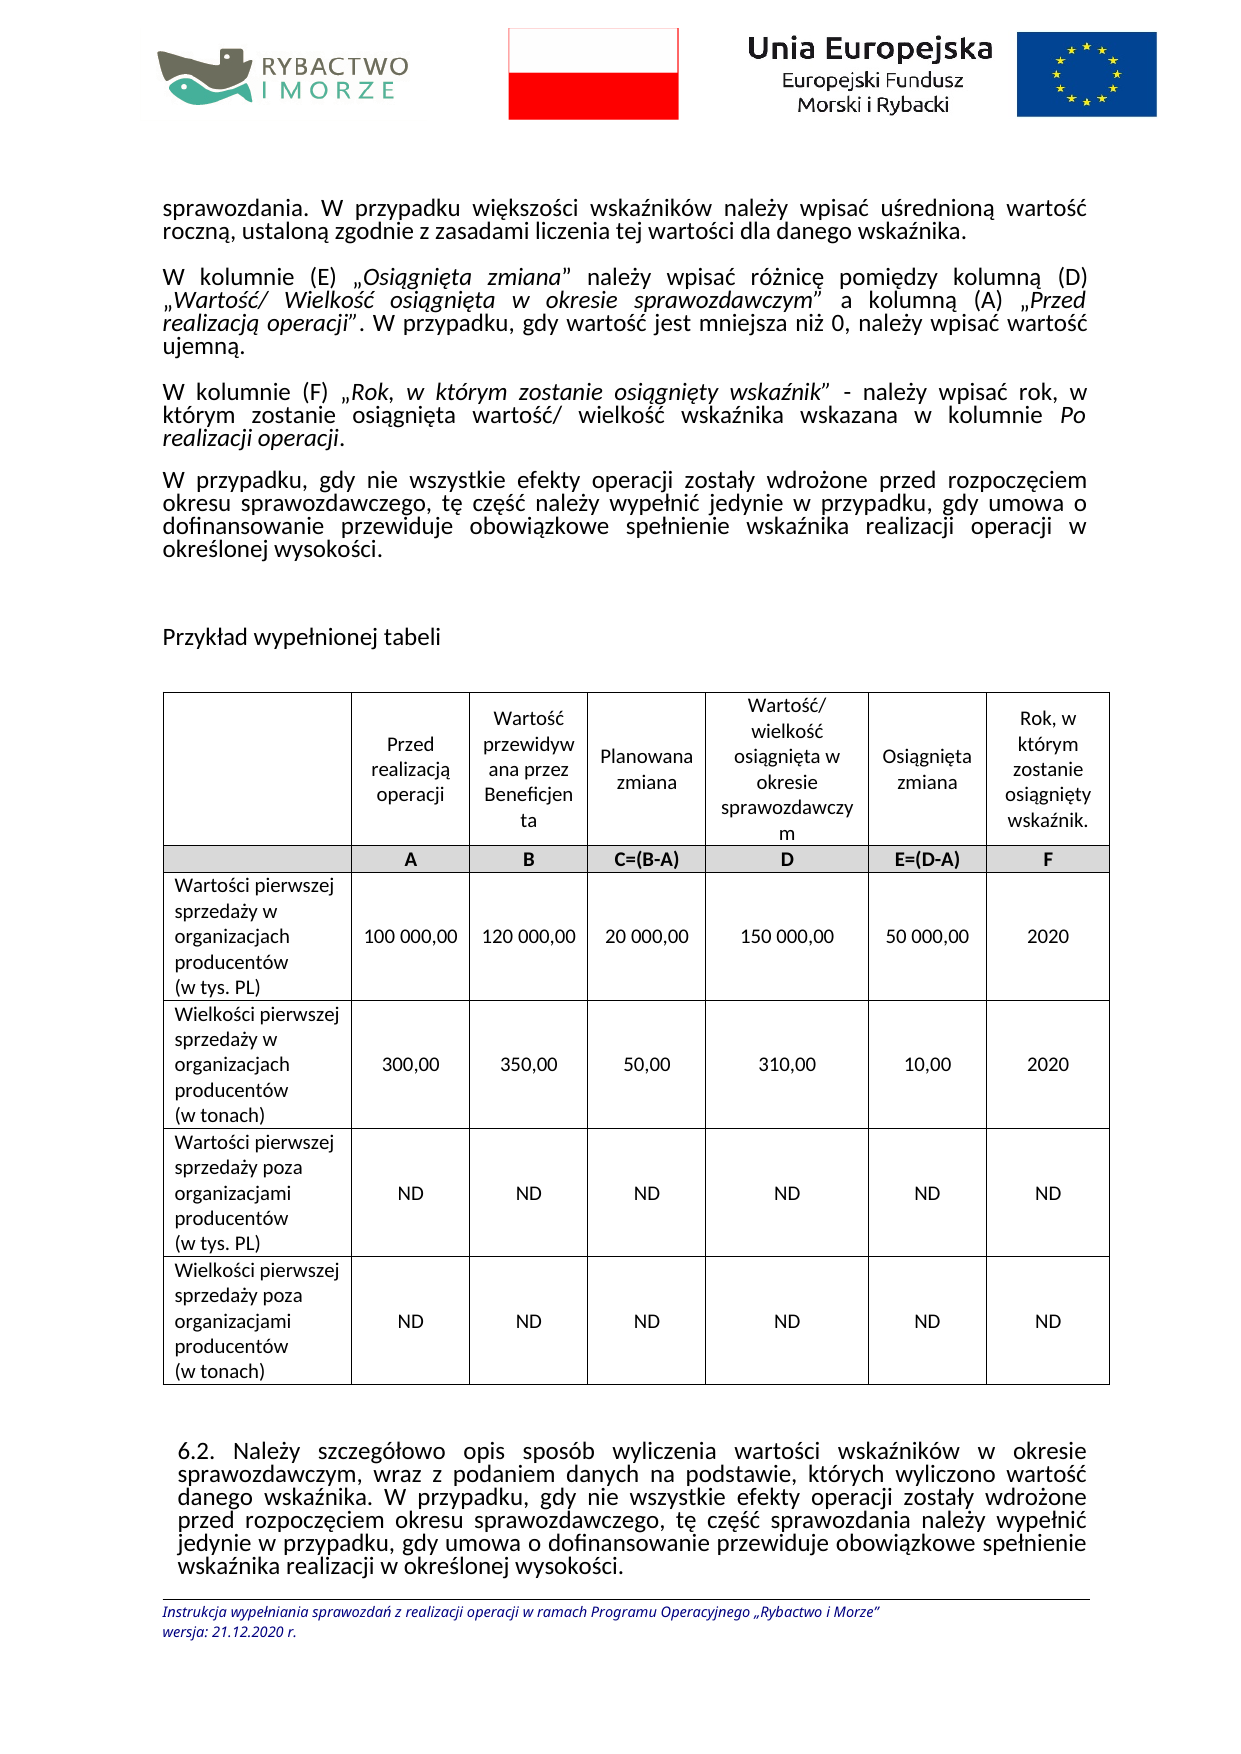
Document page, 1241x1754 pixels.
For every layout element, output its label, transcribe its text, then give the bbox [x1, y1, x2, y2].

picture [749, 30, 1159, 119]
table_cell 2020 [987, 1001, 1109, 1128]
table_cell 150 000,00 [706, 873, 868, 1000]
table_cell ND [470, 1257, 587, 1384]
table_cell C=(B-A) [588, 846, 705, 872]
table_cell E=(D-A) [869, 846, 986, 872]
table_header Planowana zmiana [588, 693, 705, 845]
table_cell ND [470, 1129, 587, 1256]
table_cell Wielkości pierwszej sprzedaży w organizacjach producentów (w tonach) [164, 1001, 351, 1128]
table_cell 100 000,00 [352, 873, 469, 1000]
table_cell 2020 [987, 873, 1109, 1000]
table_cell 50 000,00 [869, 873, 986, 1000]
table_cell 120 000,00 [470, 873, 587, 1000]
list Przykład wypełnionej tabeli [162, 627, 1088, 650]
list W kolumnie (F) „Rok, w którym zostanie osiągnięty wskaźnik” - należy wpisać rok, w którym zostanie osiągnięta wartość/ wielkość wskaźnika wskazana w kolumnie Po realizacji operacji. [162, 382, 1088, 451]
table_cell F [987, 846, 1109, 872]
table_cell ND [588, 1129, 705, 1256]
table_cell ND [987, 1129, 1109, 1256]
table_cell B [470, 846, 587, 872]
table_header Wartość przewidywana przez Beneficjenta [470, 693, 587, 845]
text 6.2. Należy szczegółowo opis sposób wyliczenia wartości wskaźników w okresie sprawozdawczym, wraz z podaniem danych na podstawie, których wyliczono wartość danego wskaźnika. W przypadku, gdy nie wszystkie efekty operacji zostały wdrożone przed rozpoczęciem okresu sprawozdawczego, tę część sprawozdania należy wypełnić jedynie w przypadku, gdy umowa o dofinansowanie przewiduje obowiązkowe spełnienie wskaźnika realizacji w określonej wysokości. [177, 1441, 1088, 1579]
table_cell 310,00 [706, 1001, 868, 1128]
table_cell Wartości pierwszej sprzedaży w organizacjach producentów (w tys. PL) [164, 873, 351, 1000]
table_header Przed realizacją operacji [352, 693, 469, 845]
table_cell 20 000,00 [588, 873, 705, 1000]
table_cell 300,00 [352, 1001, 469, 1128]
table_cell ND [352, 1257, 469, 1384]
picture [508, 28, 680, 121]
table_cell [164, 846, 351, 872]
table_cell A [352, 846, 469, 872]
table_cell D [706, 846, 868, 872]
table_cell ND [588, 1257, 705, 1384]
table_cell 10,00 [869, 1001, 986, 1128]
table_cell ND [987, 1257, 1109, 1384]
text W przypadku, gdy nie wszystkie efekty operacji zostały wdrożone przed rozpoczęciem okresu sprawozdawczego, tę część należy wypełnić jedynie w przypadku, gdy umowa o dofinansowanie przewiduje obowiązkowe spełnienie wskaźnika realizacji operacji w określonej wysokości. [162, 470, 1088, 562]
table_cell ND [352, 1129, 469, 1256]
table_header Rok, w którym zostanie osiągnięty wskaźnik. [987, 693, 1109, 845]
list W kolumnie (E) „Osiągnięta zmiana” należy wpisać różnicę pomiędzy kolumną (D) „Wartość/ Wielkość osiągnięta w okresie sprawozdawczym” a kolumną (A) „Przed realizacją operacji”. W przypadku, gdy wartość jest mniejsza niż 0, należy wpisać wartość ujemną. [162, 267, 1088, 359]
table_header [164, 693, 351, 845]
table_cell Wartości pierwszej sprzedaży poza organizacjami producentów (w tys. PL) [164, 1129, 351, 1256]
table_cell 50,00 [588, 1001, 705, 1128]
table_cell 350,00 [470, 1001, 587, 1128]
table_cell ND [706, 1129, 868, 1256]
table_cell ND [869, 1257, 986, 1384]
table_cell ND [706, 1257, 868, 1384]
table_header Osiągnięta zmiana [869, 693, 986, 845]
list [162, 198, 1088, 244]
table_header Wartość/wielkość osiągnięta w okresie sprawozdawczym [706, 693, 868, 845]
table_cell Wielkości pierwszej sprzedaży poza organizacjami producentów (w tonach) [164, 1257, 351, 1384]
table_cell ND [869, 1129, 986, 1256]
picture [140, 28, 428, 121]
